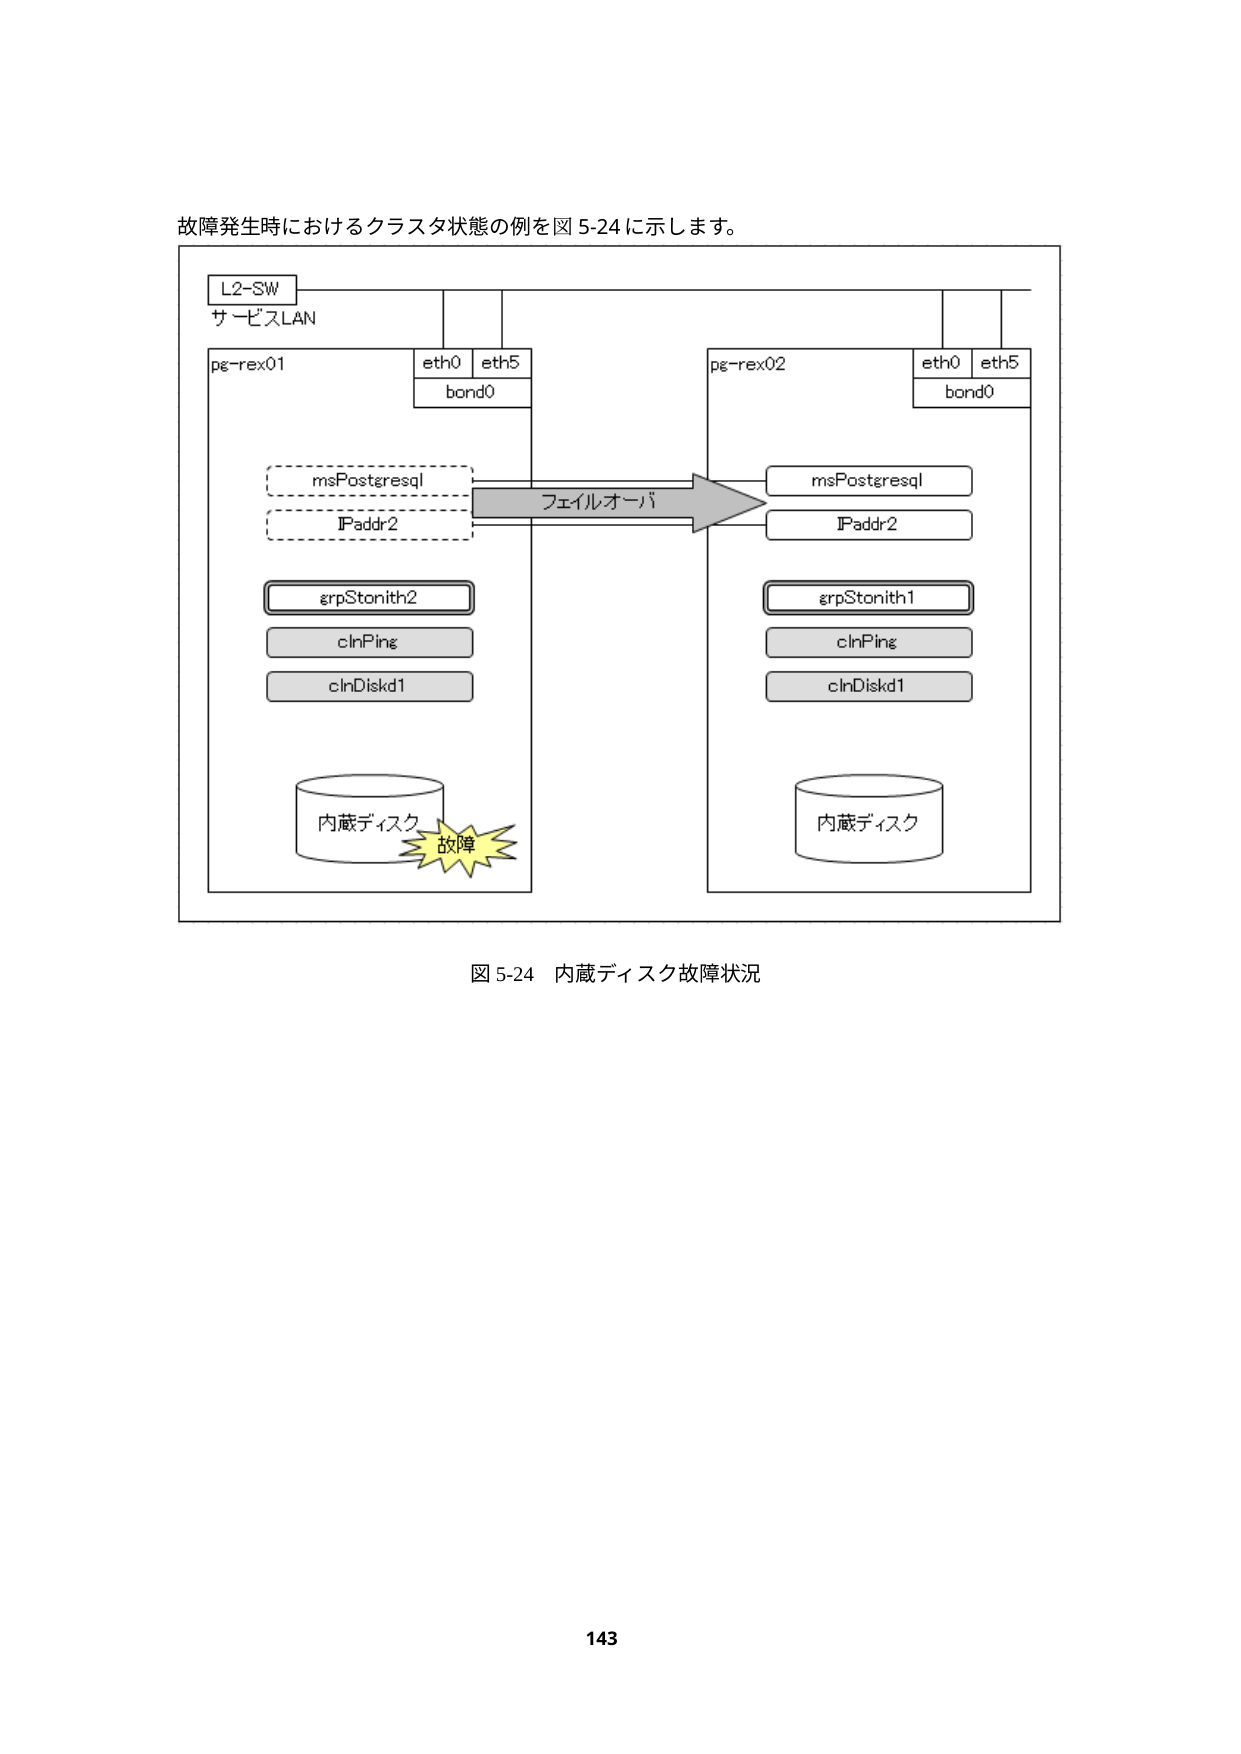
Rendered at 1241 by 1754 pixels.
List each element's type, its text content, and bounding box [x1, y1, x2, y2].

text 図 5-20 内蔵ディスク故障状況 [177, 957, 1054, 987]
picture [177, 244, 1063, 924]
text 故障発生時におけるクラスタ状態の例を図 5-20に示します。 [177, 207, 1054, 244]
